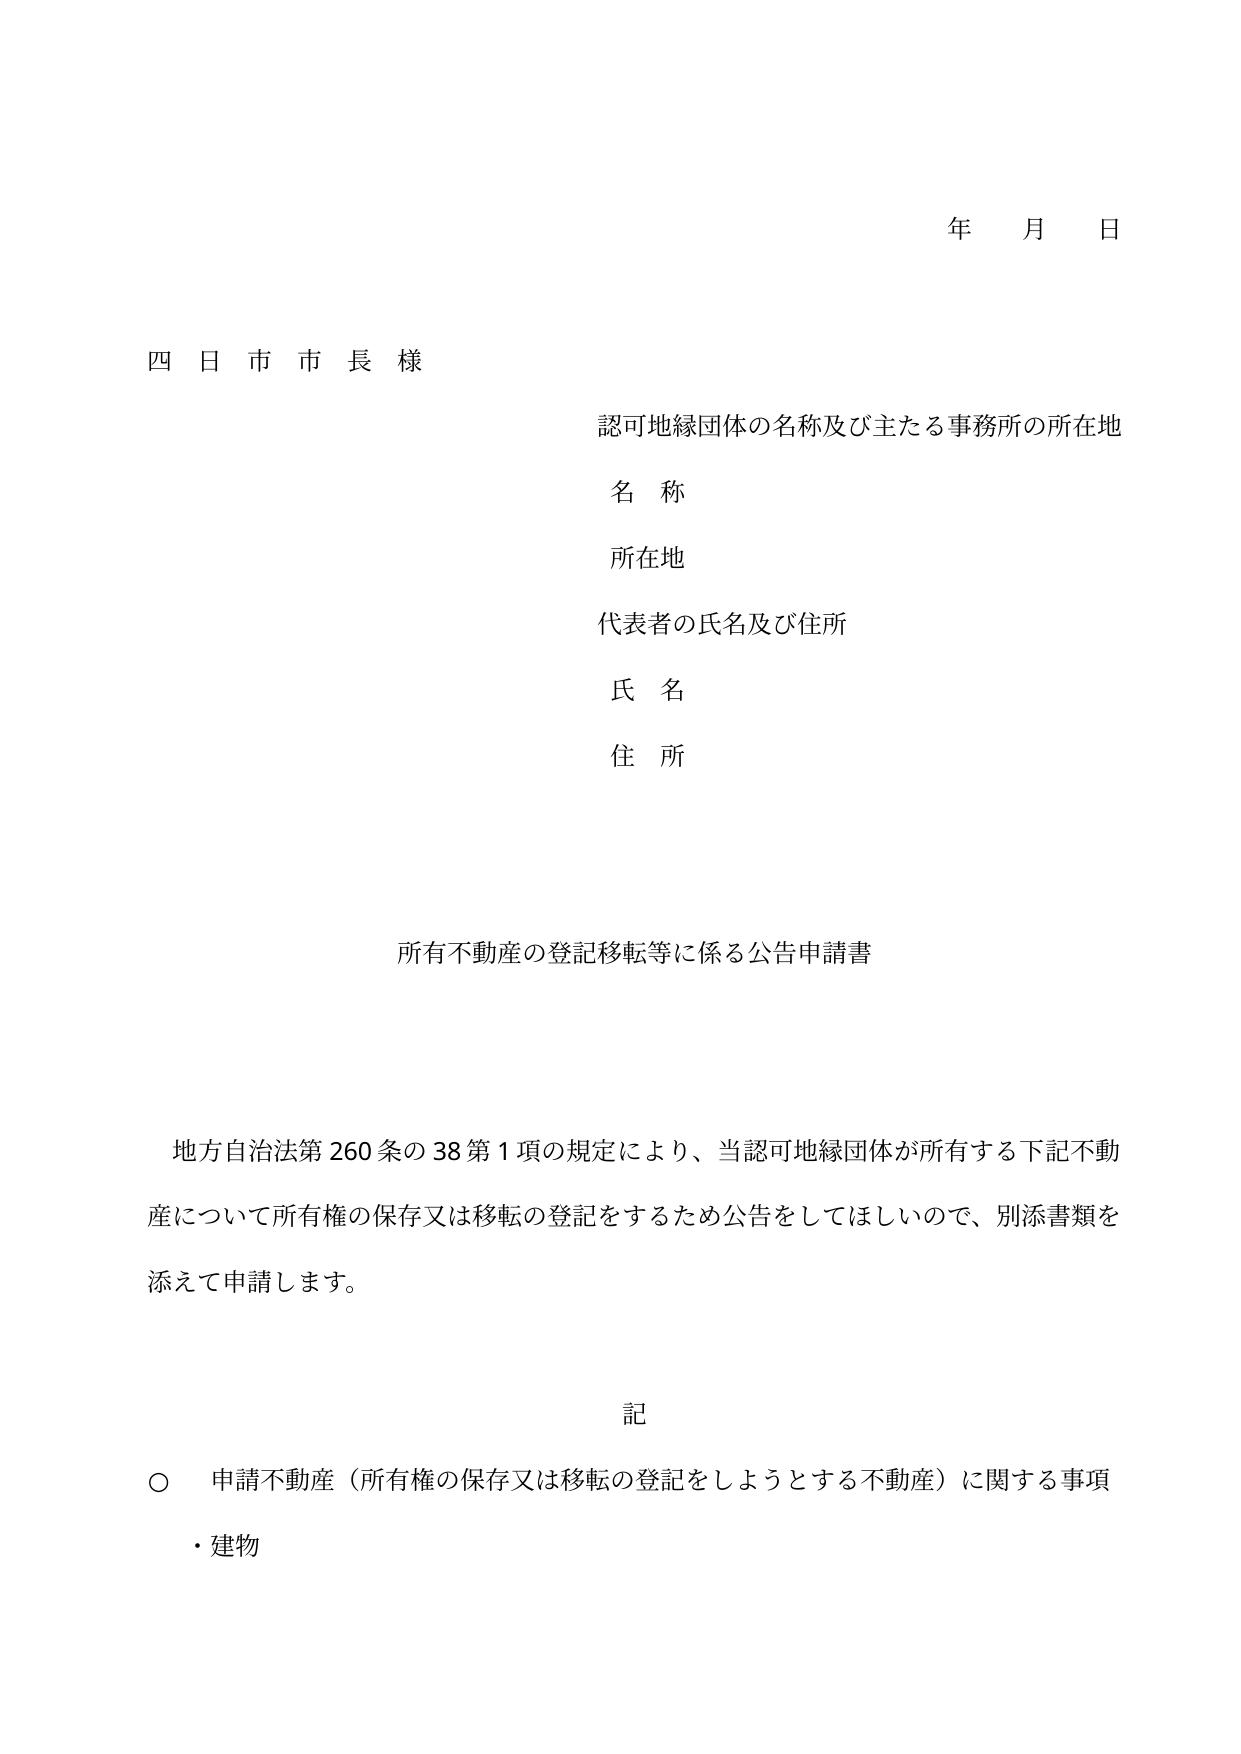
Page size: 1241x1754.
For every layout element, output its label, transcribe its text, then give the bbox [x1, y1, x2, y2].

text 代表者の氏名及び住所 [598, 589, 1122, 655]
text ・建物 [185, 1511, 1122, 1577]
text 名 称 [585, 458, 1122, 524]
text 記 [148, 1379, 1122, 1445]
text 地方自治法第260条の38第1項の規定により、当認可地縁団体が所有する下記不動産について所有権の保存又は移転の登記をするため公告をしてほしいので、別添書類を添えて申請します。 [148, 1116, 1122, 1314]
text 認可地縁団体の名称及び主たる事務所の所在地 [148, 392, 1122, 458]
text 所在地 [523, 524, 1122, 589]
text 年 月 日 [148, 194, 1122, 260]
text 所有不動産の登記移転等に係る公告申請書 [148, 919, 1122, 984]
text 氏 名 [585, 655, 1122, 721]
text 四 日 市 市 長 様 [148, 326, 1122, 392]
list 申請不動産（所有権の保存又は移転の登記をしようとする不動産）に関する事項 [148, 1445, 1122, 1511]
text 住 所 [523, 721, 1122, 787]
